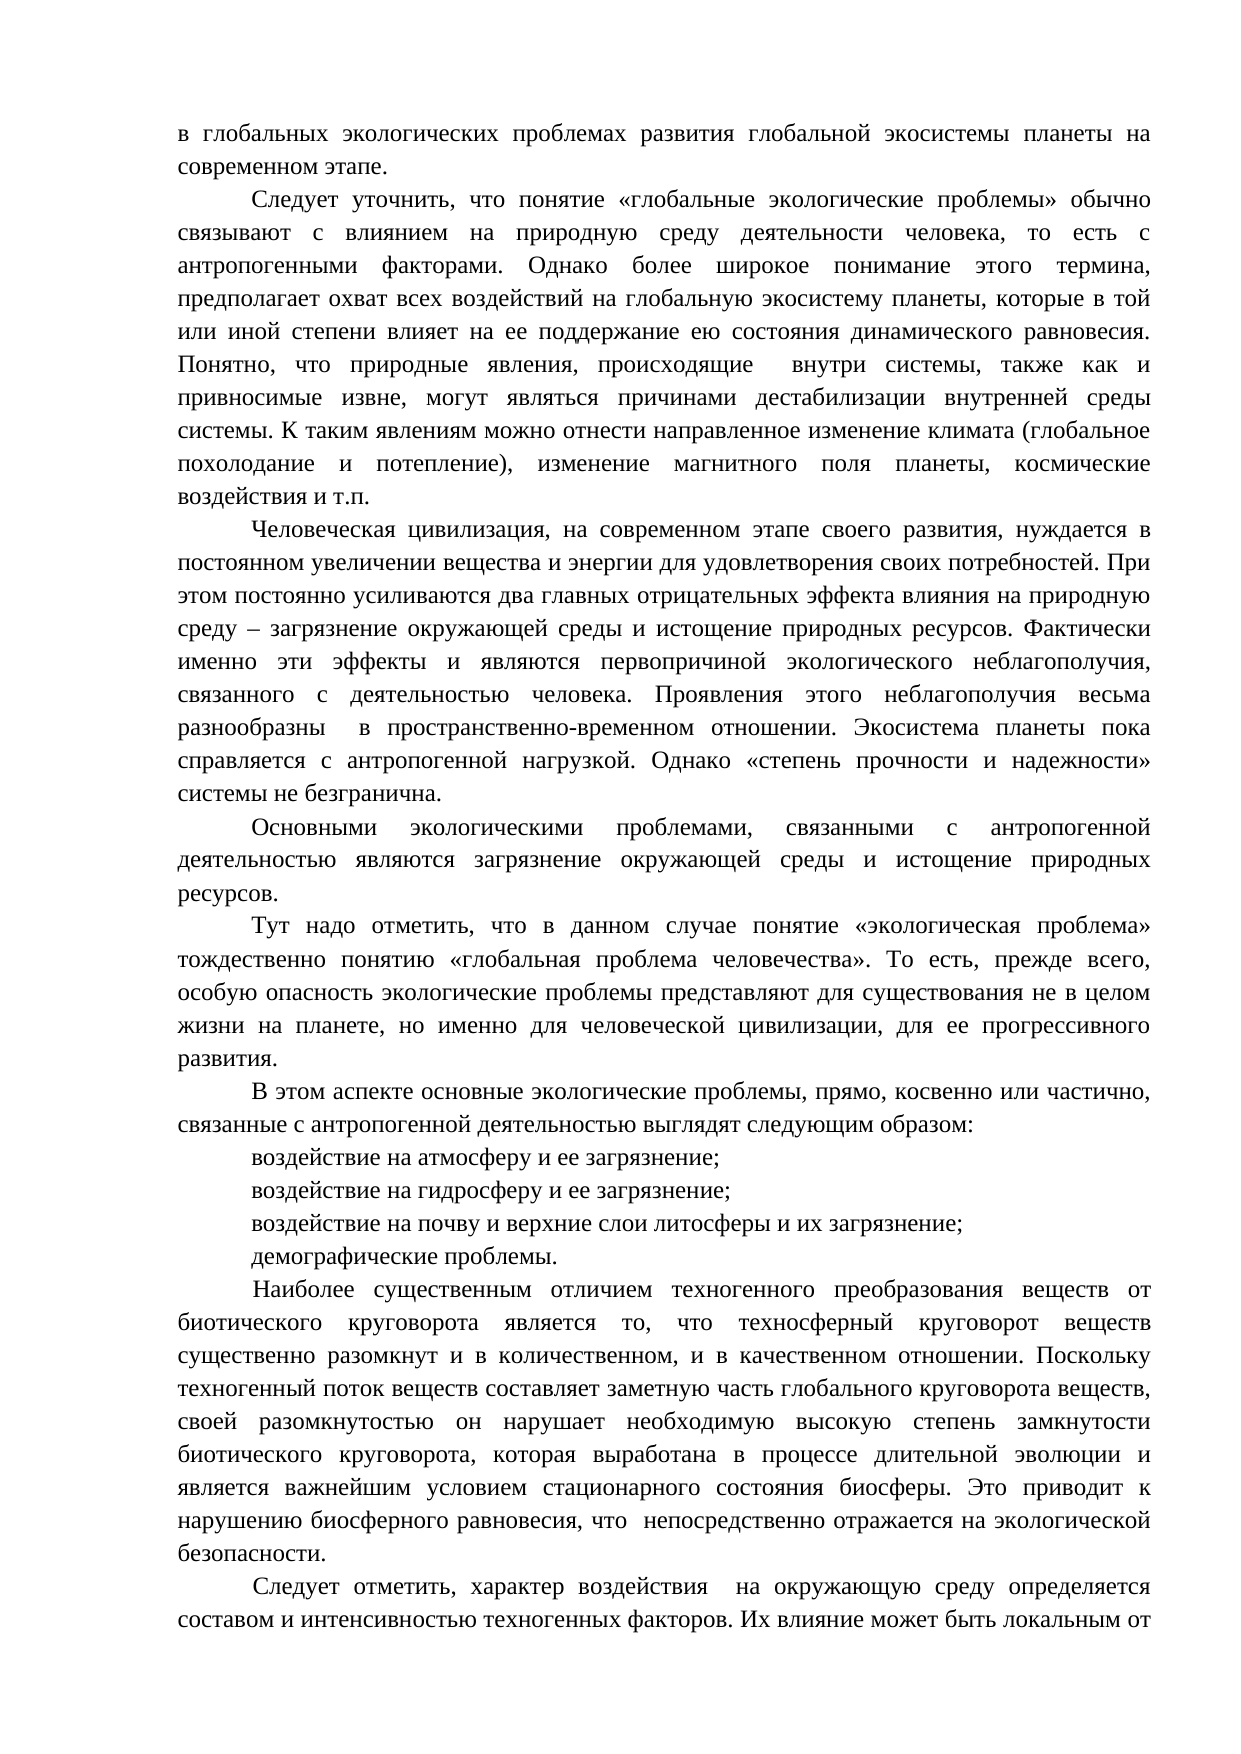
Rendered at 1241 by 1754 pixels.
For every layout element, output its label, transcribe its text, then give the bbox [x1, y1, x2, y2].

text Человеческая цивилизация, на современном этапе своего развития, нуждается в постоянном увеличении вещества и энергии для удовлетворения своих потребностей. При этом постоянно усиливаются два главных отрицательных эффекта влияния на природную среду – загрязнение окружающей среды и истощение природных ресурсов. Фактически именно эти эффекты и являются первопричиной экологического неблагополучия, связанного с деятельностью человека. Проявления этого неблагополучия весьма разнообразны в пространственно-временном отношении. Экосистема планеты пока справляется с антропогенной нагрузкой. Однако «степень прочности и надежности» системы не безгранична. [177, 514, 1152, 807]
text Основными экологическими проблемами, связанными с антропогенной деятельностью являются загрязнение окружающей среды и истощение природных ресурсов. [177, 812, 1152, 906]
text воздействие на гидросферу и ее загрязнение; [177, 1175, 1152, 1203]
text Тут надо отметить, что в данном случае понятие «экологическая проблема» тождественно понятию «глобальная проблема человечества». То есть, прежде всего, особую опасность экологические проблемы представляют для существования не в целом жизни на планете, но именно для человеческой цивилизации, для ее прогрессивного развития. [177, 911, 1152, 1071]
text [177, 1571, 1152, 1633]
text Следует уточнить, что понятие «глобальные экологические проблемы» обычно связывают с влиянием на природную среду деятельности человека, то есть с антропогенными факторами. Однако более широкое понимание этого термина, предполагает охват всех воздействий на глобальную экосистему планеты, которые в той или иной степени влияет на ее поддержание ею состояния динамического равновесия. Понятно, что природные явления, происходящие внутри системы, также как и привносимые извне, могут являться причинами дестабилизации внутренней среды системы. К таким явлениям можно отнести направленное изменение климата (глобальное похолодание и потепление), изменение магнитного поля планеты, космические воздействия и т.п. [177, 184, 1152, 510]
text демографические проблемы. [177, 1241, 1152, 1269]
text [177, 118, 1152, 180]
text В этом аспекте основные экологические проблемы, прямо, косвенно или частично, связанные с антропогенной деятельностью выглядят следующим образом: [177, 1076, 1152, 1137]
text воздействие на почву и верхние слои литосферы и их загрязнение; [177, 1208, 1152, 1237]
text воздействие на атмосферу и ее загрязнение; [177, 1142, 1152, 1171]
text Наиболее существенным отличием техногенного преобразования веществ от биотического круговорота является то, что техносферный круговорот веществ существенно разомкнут и в количественном, и в качественном отношении. Поскольку техногенный поток веществ составляет заметную часть глобального круговорота веществ, своей разомкнутостью он нарушает необходимую высокую степень замкнутости биотического круговорота, которая выработана в процессе длительной эволюции и является важнейшим условием стационарного состояния биосферы. Это приводит к нарушению биосферного равновесия, что непосредственно отражается на экологической безопасности. [177, 1274, 1152, 1567]
